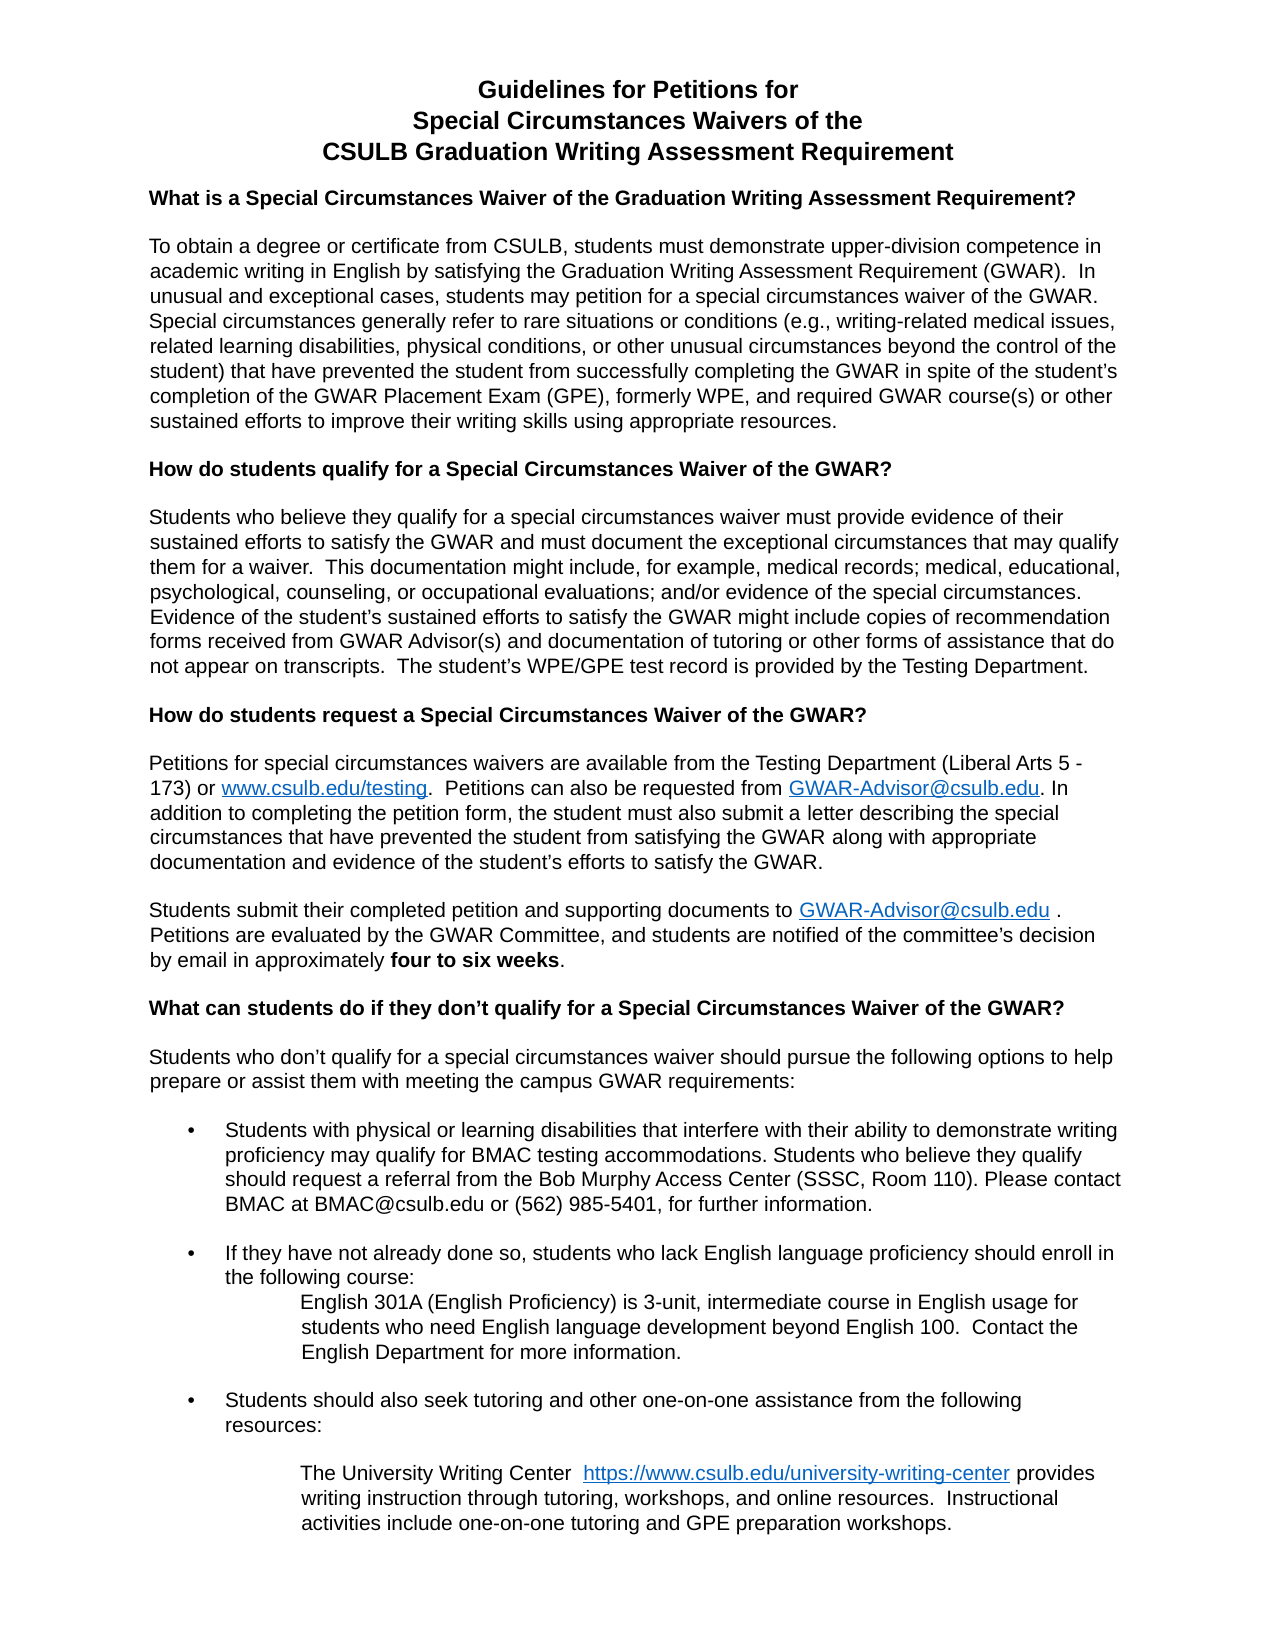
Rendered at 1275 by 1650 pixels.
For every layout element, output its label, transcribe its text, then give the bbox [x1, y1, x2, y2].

text Petitions for special circumstances waivers are available from the Testing Department (Liberal Arts 5 - 173) or www.csulb.edu/testing. Petitions can also be requested from GWAR-Advisor@csulb.edu. In addition to completing the petition form, the student must also submit a letter describing the special circumstances that have prevented the student from satisfying the GWAR along with appropriate documentation and evidence of the student’s efforts to satisfy the GWAR. [148, 751, 1123, 874]
list Students should also seek tutoring and other one-on-one assistance from the following resources: [187, 1388, 1123, 1437]
text Guidelines for Petitions for [151, 75, 1125, 104]
text How do students request a Special Circumstances Waiver of the GWAR? [148, 702, 1123, 726]
text Special circumstances generally refer to rare situations or conditions (e.g., writing-related medical issues, related learning disabilities, physical conditions, or other unusual circumstances beyond the control of the student) that have prevented the student from successfully completing the GWAR in spite of the student’s completion of the GWAR Placement Exam (GPE), formerly WPE, and required GWAR course(s) or other sustained efforts to improve their writing skills using appropriate resources. [148, 309, 1123, 432]
text Special Circumstances Waivers of the [151, 106, 1124, 135]
text CSULB Graduation Writing Assessment Requirement [151, 137, 1125, 166]
list Students with physical or learning disabilities that interfere with their ability to demonstrate writing proficiency may qualify for BMAC testing accommodations. Students who believe they qualify should request a referral from the Bob Murphy Access Center (SSSC, Room 110). Please contact BMAC at BMAC@csulb.edu or (562) 985-5401, for further information. [187, 1117, 1123, 1216]
text What can students do if they don’t qualify for a Special Circumstances Waiver of the GWAR? [148, 996, 1125, 1020]
text English 301A (English Proficiency) is 3-unit, intermediate course in English usage for students who need English language development beyond English 100. Contact the English Department for more information. [300, 1290, 1123, 1364]
text Students who believe they qualify for a special circumstances waiver must provide evidence of their sustained efforts to satisfy the GWAR and must document the exceptional circumstances that may qualify them for a waiver. This documentation might include, for example, medical records; medical, educational, psychological, counseling, or occupational evaluations; and/or evidence of the special circumstances. Evidence of the student’s sustained efforts to satisfy the GWAR might include copies of recommendation forms received from GWAR Advisor(s) and documentation of tutoring or other forms of assistance that do not appear on transcripts. The student’s WPE/GPE test record is provided by the Testing Department. [148, 505, 1123, 678]
text To obtain a degree or certificate from CSULB, students must demonstrate upper-division competence in academic writing in English by satisfying the Graduation Writing Assessment Requirement (GWAR). In unusual and exceptional cases, students may petition for a special circumstances waiver of the GWAR. [148, 234, 1123, 308]
text How do students qualify for a Special Circumstances Waiver of the GWAR? [148, 457, 1125, 481]
text The University Writing Center https://www.csulb.edu/university-writing-center provides writing instruction through tutoring, workshops, and online resources. Instructional activities include one-on-one tutoring and GPE preparation workshops. [300, 1461, 1123, 1535]
text What is a Special Circumstances Waiver of the Graduation Writing Assessment Requirement? [148, 186, 1125, 210]
text Students submit their completed petition and supporting documents to GWAR-Advisor@csulb.edu . Petitions are evaluated by the GWAR Committee, and students are notified of the committee’s decision by email in approximately four to six weeks. [148, 898, 1123, 972]
text Students who don’t qualify for a special circumstances waiver should pursue the following options to help prepare or assist them with meeting the campus GWAR requirements: [148, 1044, 1123, 1093]
list If they have not already done so, students who lack English language proficiency should enroll in the following course: [187, 1240, 1123, 1289]
